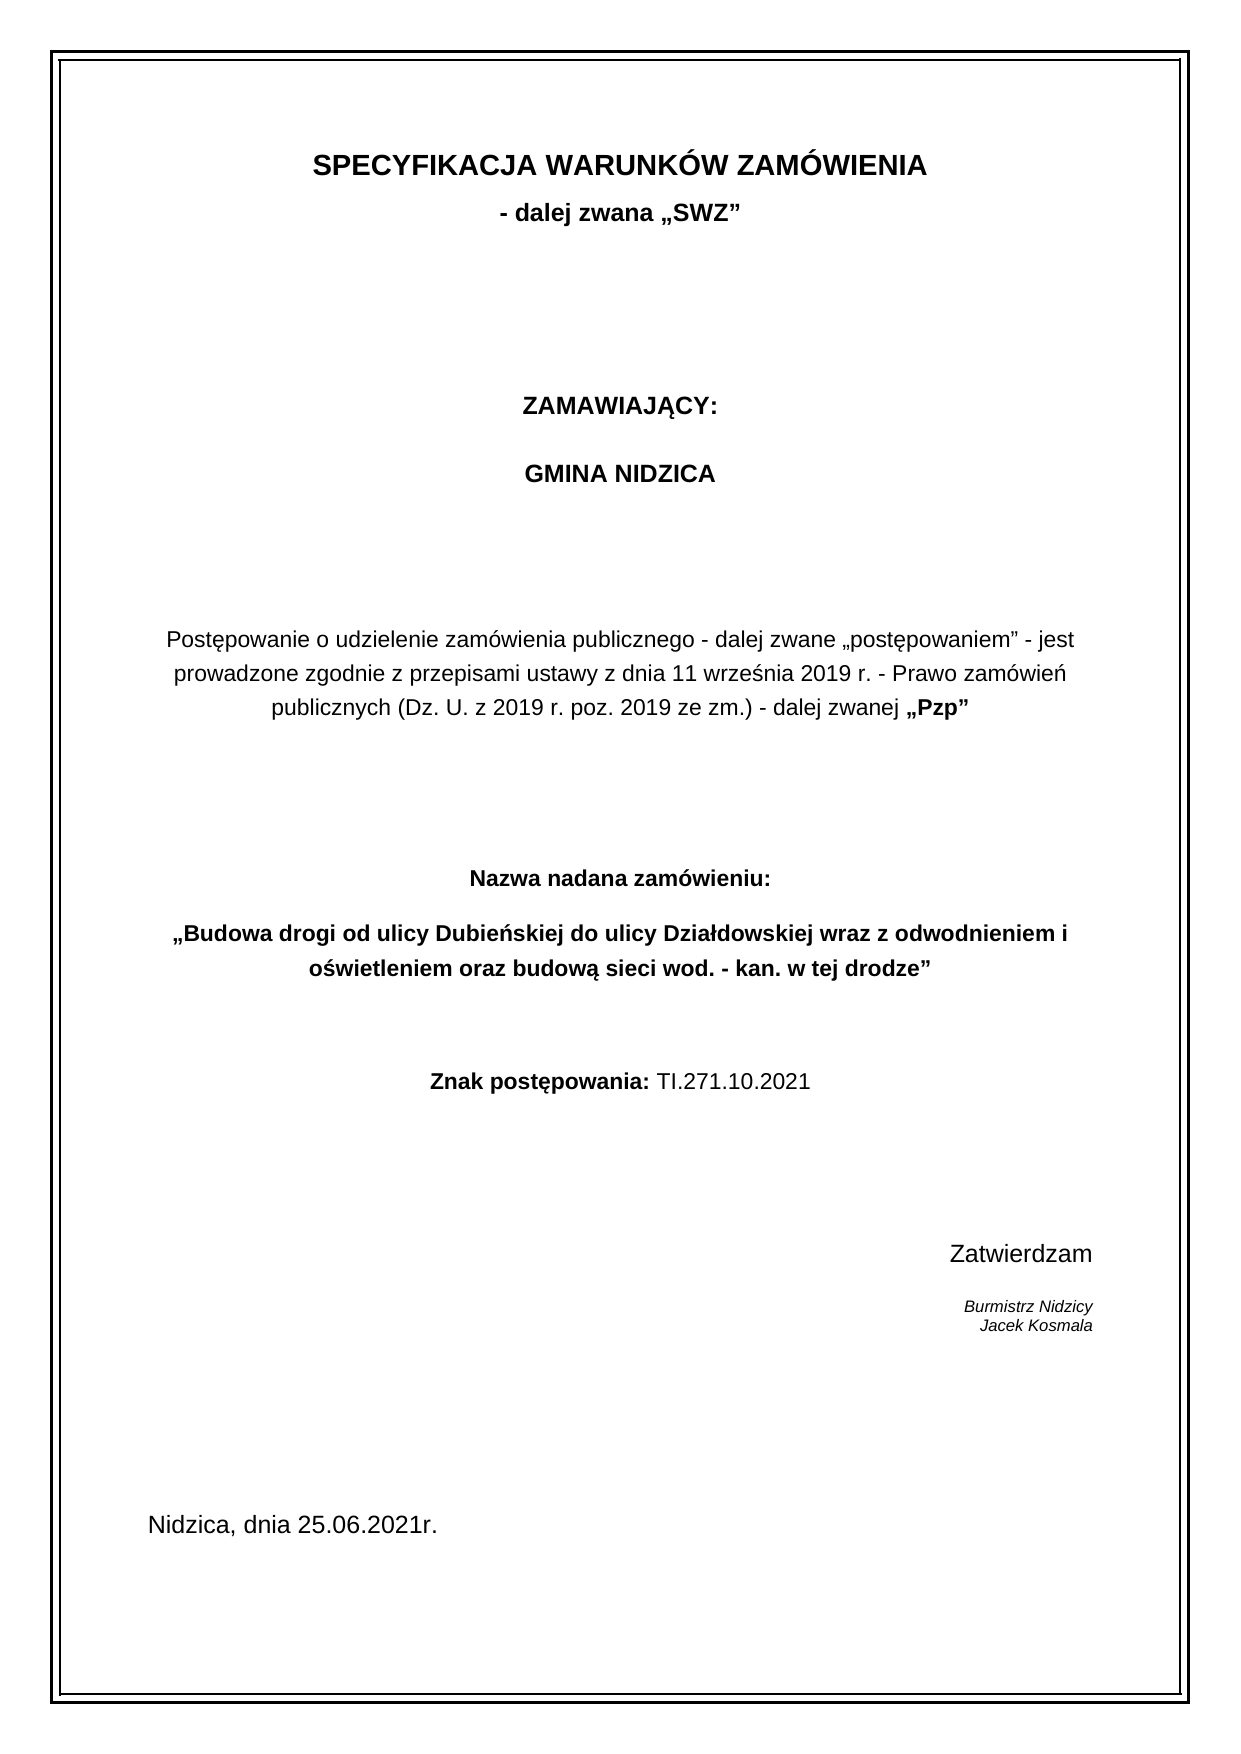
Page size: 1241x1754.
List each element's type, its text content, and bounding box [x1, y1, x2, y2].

text Gmina NIDZICA [148, 459, 1093, 488]
text specyfikacja warunków zamówienia [148, 148, 1093, 181]
text „Budowa drogi od ulicy Dubieńskiej do ulicy Działdowskiej wraz z odwodnieniem i oświetleniem oraz budową sieci wod. - kan. w tej drodze” [148, 920, 1093, 981]
text Postępowanie o udzielenie zamówienia publicznego - dalej zwane „postępowaniem” - jest prowadzone zgodnie z przepisami ustawy z dnia 11 września 2019 r. - Prawo zamówień publicznych (Dz. U. z 2019 r. poz. 2019 ze zm.) - dalej zwanej „Pzp” [148, 626, 1093, 721]
text Zatwierdzam [148, 1239, 1093, 1268]
text Burmistrz Nidzicy [148, 1297, 1093, 1316]
text Nazwa nadana zamówieniu: [148, 865, 1093, 892]
text Znak postępowania: TI.271.10.2021 [148, 1068, 1093, 1094]
text - dalej zwana „SWZ” [148, 198, 1093, 227]
text Nidzica, dnia 25.06.2021r. [148, 1510, 1093, 1538]
text zAMAWIAJĄCY: [148, 391, 1093, 420]
text Jacek Kosmala [148, 1316, 1093, 1335]
